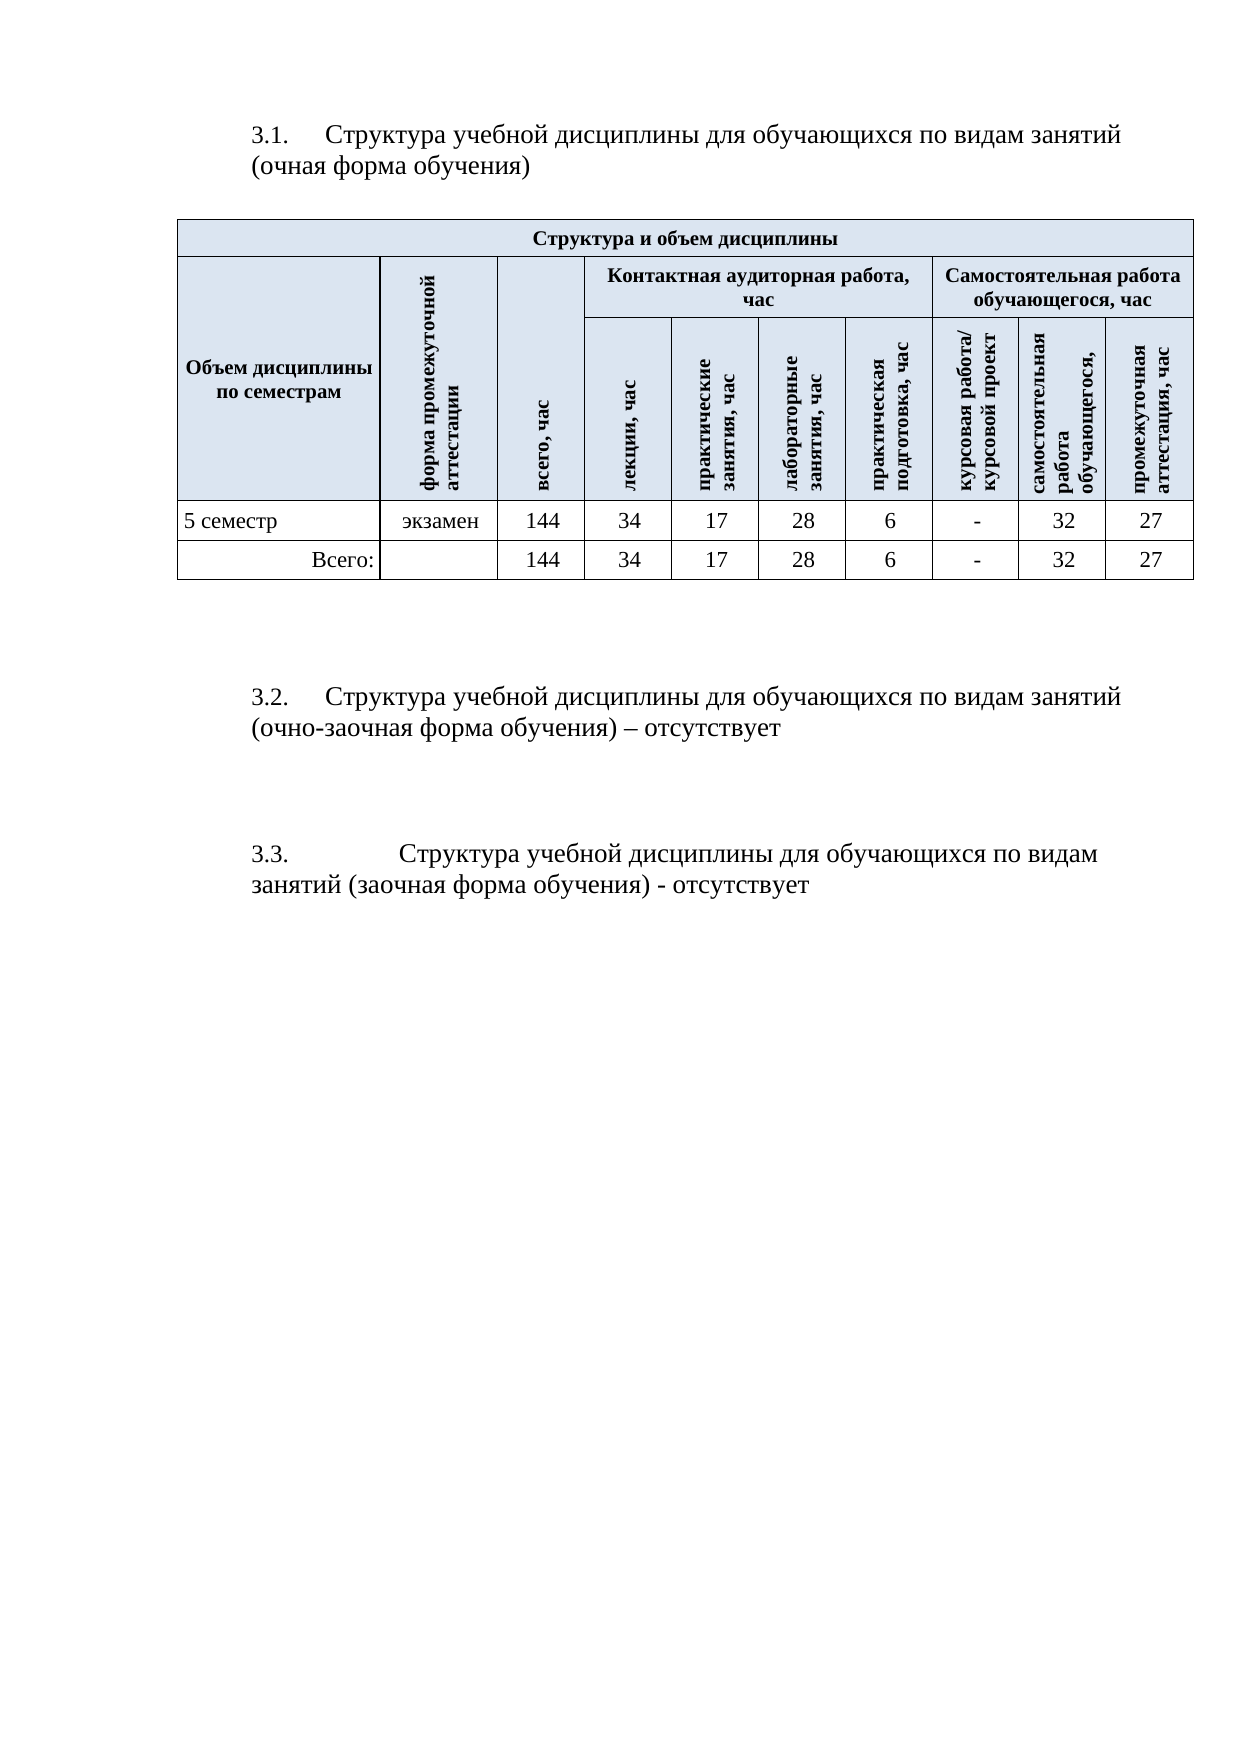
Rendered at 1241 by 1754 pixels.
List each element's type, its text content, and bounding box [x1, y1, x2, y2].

table_cell Объем дисциплины по семестрам [178, 257, 379, 500]
table_cell 17 [672, 541, 758, 579]
table_cell - [933, 501, 1018, 539]
table_cell Всего: [178, 541, 379, 579]
table_cell курсовая работа/ курсовой проект [933, 318, 1018, 500]
table_cell лекции, час [585, 318, 671, 500]
subtitle Структура учебной дисциплины для обучающихся по видам занятий (очная форма обучения) [251, 118, 1181, 180]
table_cell 28 [759, 501, 845, 539]
table_cell 27 [1106, 541, 1193, 579]
table_cell лабораторные занятия, час [759, 318, 845, 500]
table_cell 6 [846, 501, 932, 539]
table_header Структура и объем дисциплины [178, 220, 1193, 256]
table_cell всего, час [498, 257, 584, 500]
table_cell форма промежуточной аттестации [381, 257, 497, 500]
table_cell 34 [585, 541, 671, 579]
subtitle Структура учебной дисциплины для обучающихся по видам занятий (заочная форма обучения) - отсутствует [251, 837, 1181, 899]
table_cell 144 [498, 501, 584, 539]
table_cell самостоятельная работа обучающегося, час [1019, 318, 1105, 500]
table_cell 28 [759, 541, 845, 579]
table_cell экзамен [381, 501, 497, 539]
table_cell [381, 541, 497, 579]
table_cell 17 [672, 501, 758, 539]
subtitle Структура учебной дисциплины для обучающихся по видам занятий (очно-заочная форма обучения) – отсутствует [251, 680, 1181, 742]
table_cell 5 семестр [178, 501, 379, 539]
table_cell Самостоятельная работа обучающегося, час [933, 257, 1193, 317]
table_cell 32 [1019, 541, 1105, 579]
table_cell практические занятия, час [672, 318, 758, 500]
table_cell - [933, 541, 1018, 579]
table_cell Контактная аудиторная работа, час [585, 257, 932, 317]
table_cell 27 [1106, 501, 1193, 539]
table_cell 34 [585, 501, 671, 539]
table_cell 32 [1019, 501, 1105, 539]
table_cell промежуточная аттестация, час [1106, 318, 1193, 500]
table_cell практическая подготовка, час [846, 318, 932, 500]
table_cell 144 [498, 541, 584, 579]
table_cell 6 [846, 541, 932, 579]
